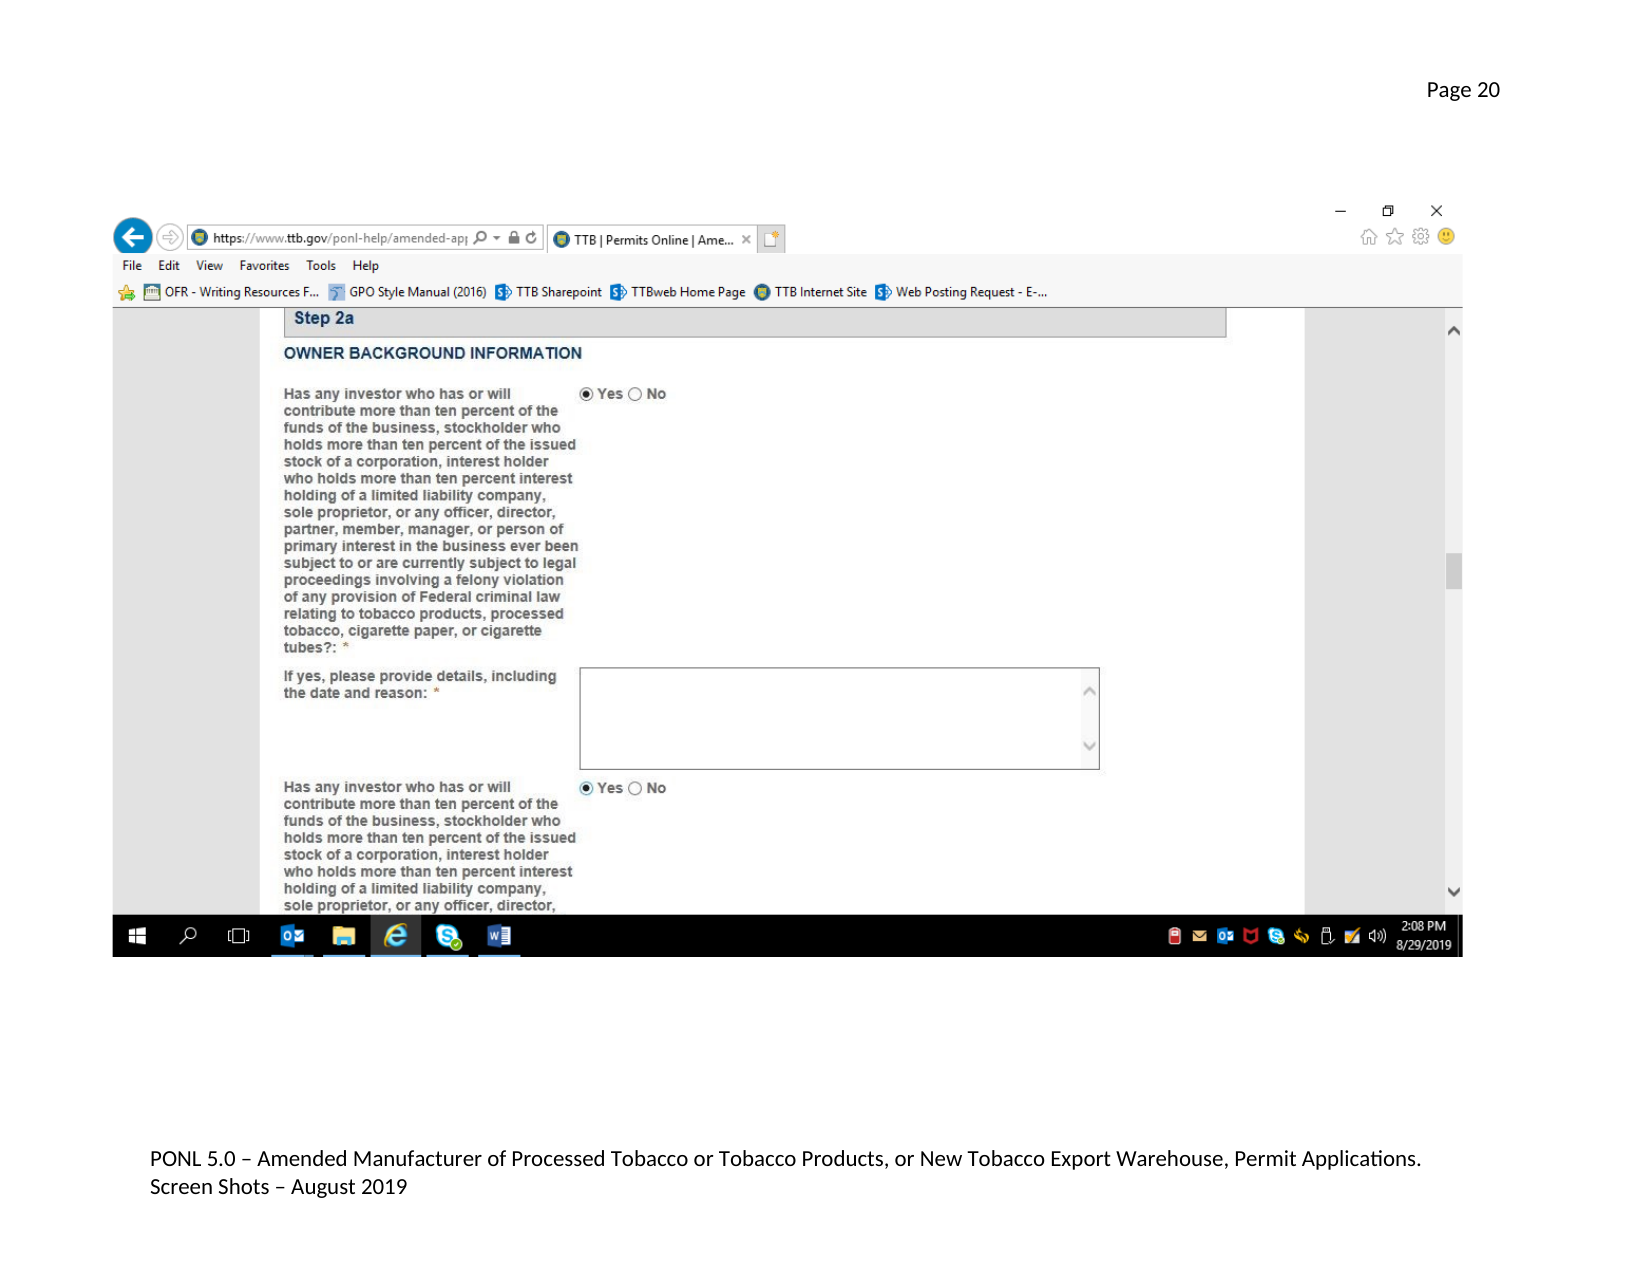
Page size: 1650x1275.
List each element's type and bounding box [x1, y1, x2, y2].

picture [112, 196, 1463, 957]
